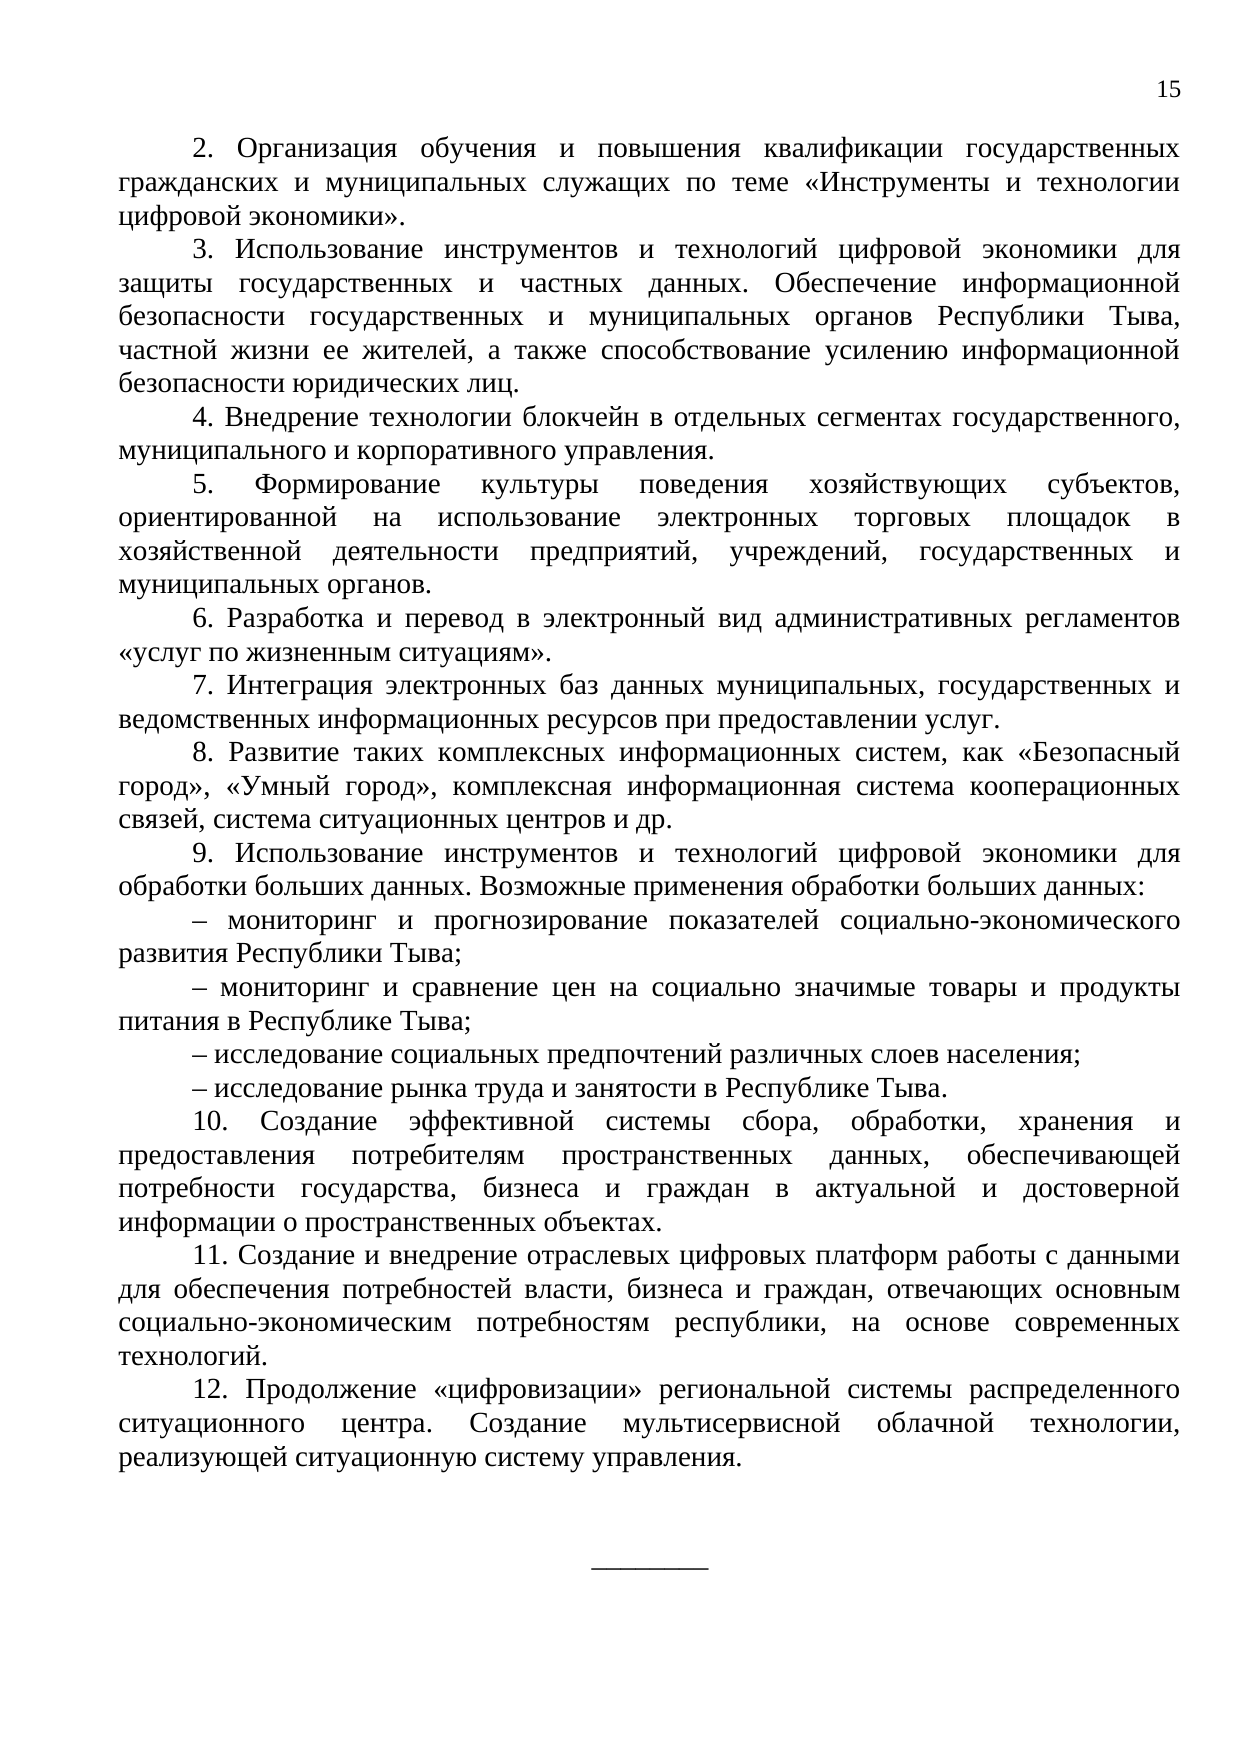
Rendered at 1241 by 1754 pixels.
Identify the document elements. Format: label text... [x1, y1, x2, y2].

text 5. Формирование культуры поведения хозяйствующих субъектов, ориентированной на использование электронных торговых площадок в хозяйственной деятельности предприятий, учреждений, государственных и муниципальных органов. [118, 466, 1181, 600]
text – исследование рынка труда и занятости в Республике Тыва. [118, 1070, 1181, 1103]
text 4. Внедрение технологии блокчейн в отдельных сегментах государственного, муниципального и корпоративного управления. [118, 399, 1181, 466]
text 10. Создание эффективной системы сбора, обработки, хранения и предоставления потребителям пространственных данных, обеспечивающей потребности государства, бизнеса и граждан в актуальной и достоверной информации о пространственных объектах. [118, 1103, 1181, 1237]
text 9. Использование инструментов и технологий цифровой экономики для обработки больших данных. Возможные применения обработки больших данных: [118, 835, 1181, 902]
text – мониторинг и сравнение цен на социально значимые товары и продукты питания в Республике Тыва; [118, 969, 1181, 1036]
text – мониторинг и прогнозирование показателей социально-экономического развития Республики Тыва; [118, 902, 1181, 969]
text 3. Использование инструментов и технологий цифровой экономики для защиты государственных и частных данных. Обеспечение информационной безопасности государственных и муниципальных органов Республики Тыва, частной жизни ее жителей, а также способствование усилению информационной безопасности юридических лиц. [118, 231, 1181, 399]
text 12. Продолжение «цифровизации» региональной системы распределенного ситуационного центра. Создание мультисервисной облачной технологии, реализующей ситуационную систему управления. [118, 1372, 1181, 1472]
text 2. Организация обучения и повышения квалификации государственных гражданских и муниципальных служащих по теме «Инструменты и технологии цифровой экономики». [118, 131, 1181, 231]
text ________ [118, 1539, 1181, 1573]
text 8. Развитие таких комплексных информационных систем, как «Безопасный город», «Умный город», комплексная информационная система кооперационных связей, система ситуационных центров и др. [118, 734, 1181, 835]
text 11. Создание и внедрение отраслевых цифровых платформ работы с данными для обеспечения потребностей власти, бизнеса и граждан, отвечающих основным социально-экономическим потребностям республики, на основе современных технологий. [118, 1237, 1181, 1372]
text 7. Интеграция электронных баз данных муниципальных, государственных и ведомственных информационных ресурсов при предоставлении услуг. [118, 667, 1181, 734]
text – исследование социальных предпочтений различных слоев населения; [118, 1036, 1181, 1070]
text 6. Разработка и перевод в электронный вид административных регламентов «услуг по жизненным ситуациям». [118, 600, 1181, 667]
